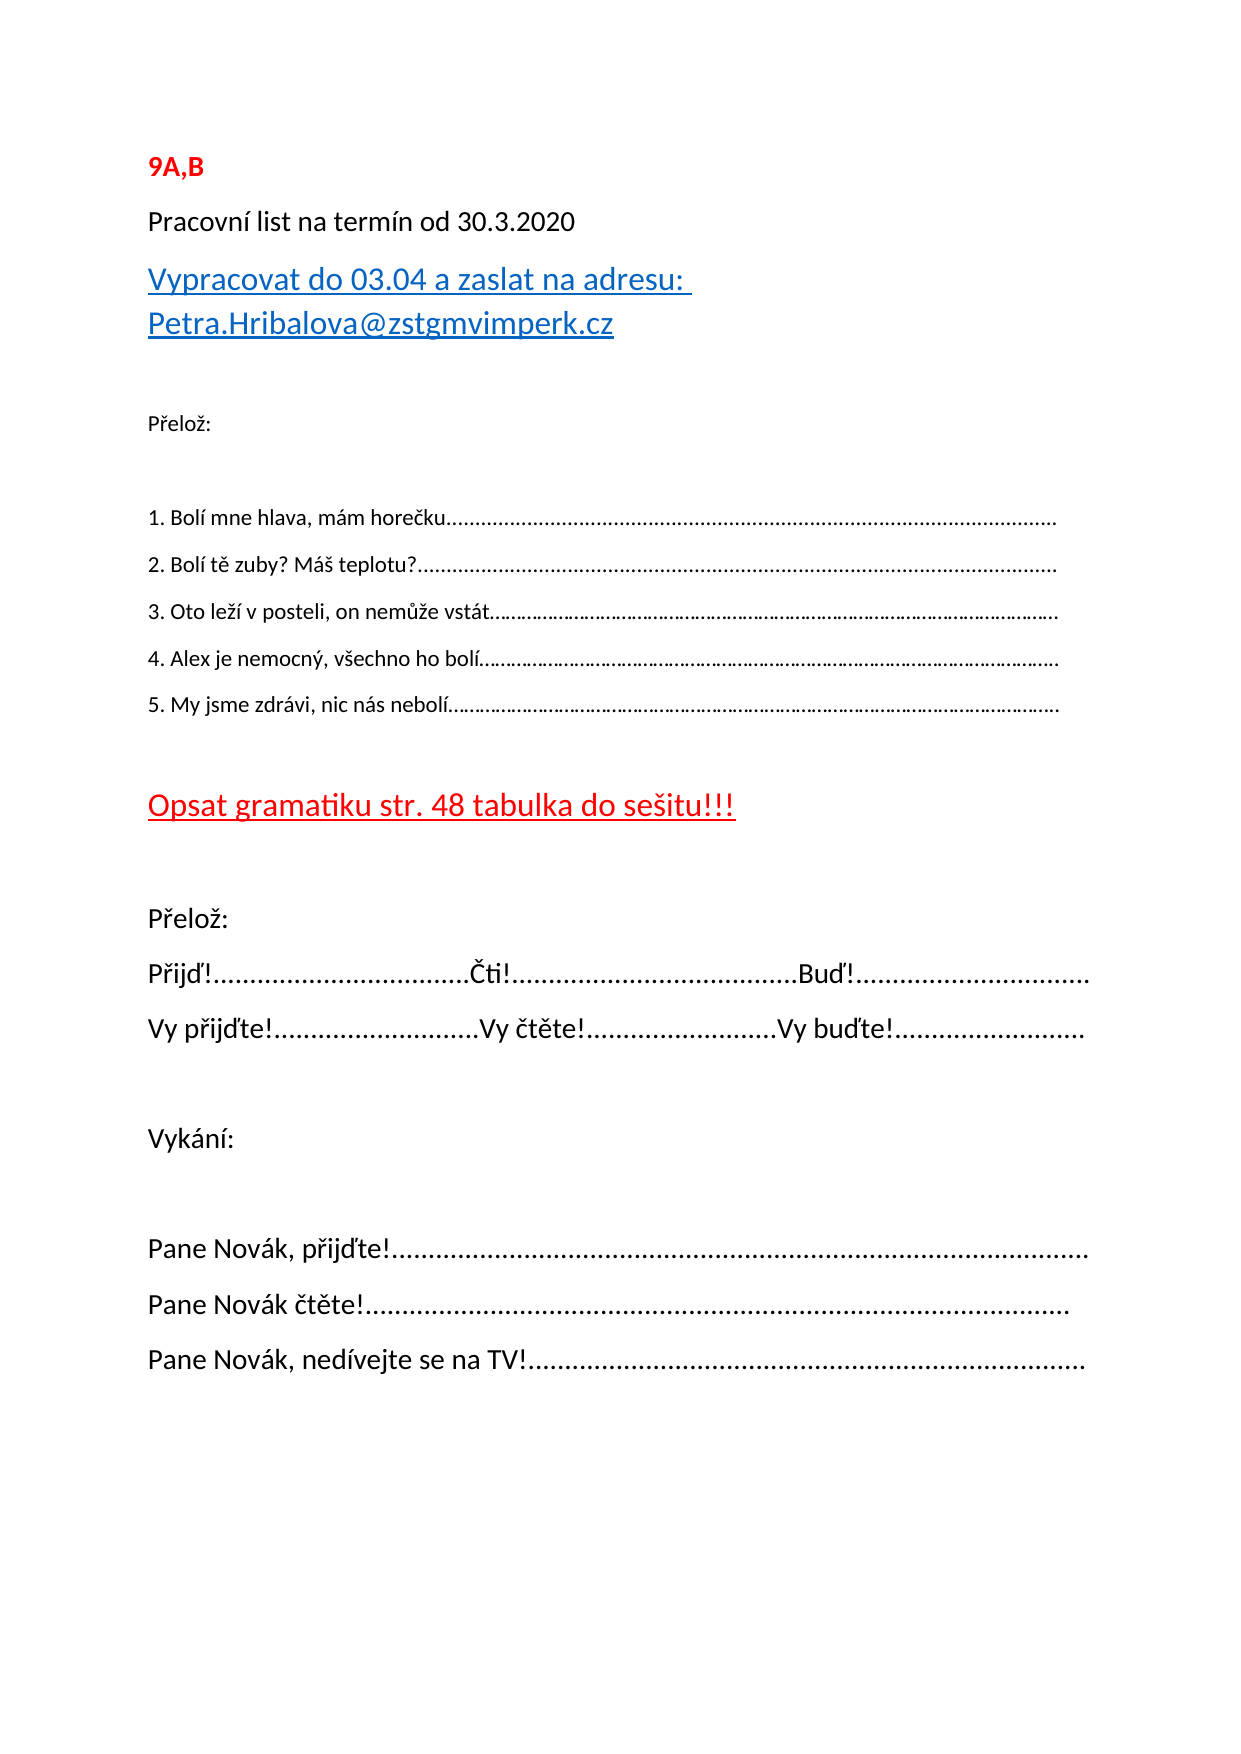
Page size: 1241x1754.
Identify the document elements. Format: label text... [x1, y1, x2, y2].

text Opsat gramatiku str. 48 tabulka do sešitu!!! [148, 784, 1093, 825]
text Pracovní list na termín od 30.3.2020 [148, 203, 1093, 238]
text Pane Novák, přijďte!............................................................................................... [148, 1231, 1093, 1266]
text 1. Bolí mne hlava, mám horečku.......................................................................................................... [148, 503, 1093, 531]
text Vypracovat do 03.04 a zaslat na adresu: Petra.Hribalova@zstgmvimperk.cz [148, 258, 1093, 342]
text 3. Oto leží v posteli, on nemůže vstát……………………………………………………………………………………………… [148, 597, 1093, 625]
text 2. Bolí tě zuby? Máš teplotu?............................................................................................................... [148, 550, 1093, 578]
text Pane Novák čtěte!................................................................................................ [148, 1286, 1093, 1321]
text 5. My jsme zdrávi, nic nás nebolí…………………………………………………………………………………………………….. [148, 691, 1093, 718]
text Přijď!...................................Čti!.......................................Buď!................................ [148, 955, 1093, 991]
text Pane Novák, nedívejte se na TV!............................................................................ [148, 1341, 1093, 1376]
text Vykání: [148, 1120, 1093, 1156]
text Vy přijďte!............................Vy čtěte!..........................Vy buďte!.......................... [148, 1010, 1093, 1046]
text 9A,B [148, 148, 1093, 183]
text Přelož: [148, 900, 1093, 936]
text Přelož: [148, 409, 1093, 437]
text 4. Alex je nemocný, všechno ho bolí……………………………………………………………………………………………….. [148, 644, 1093, 672]
